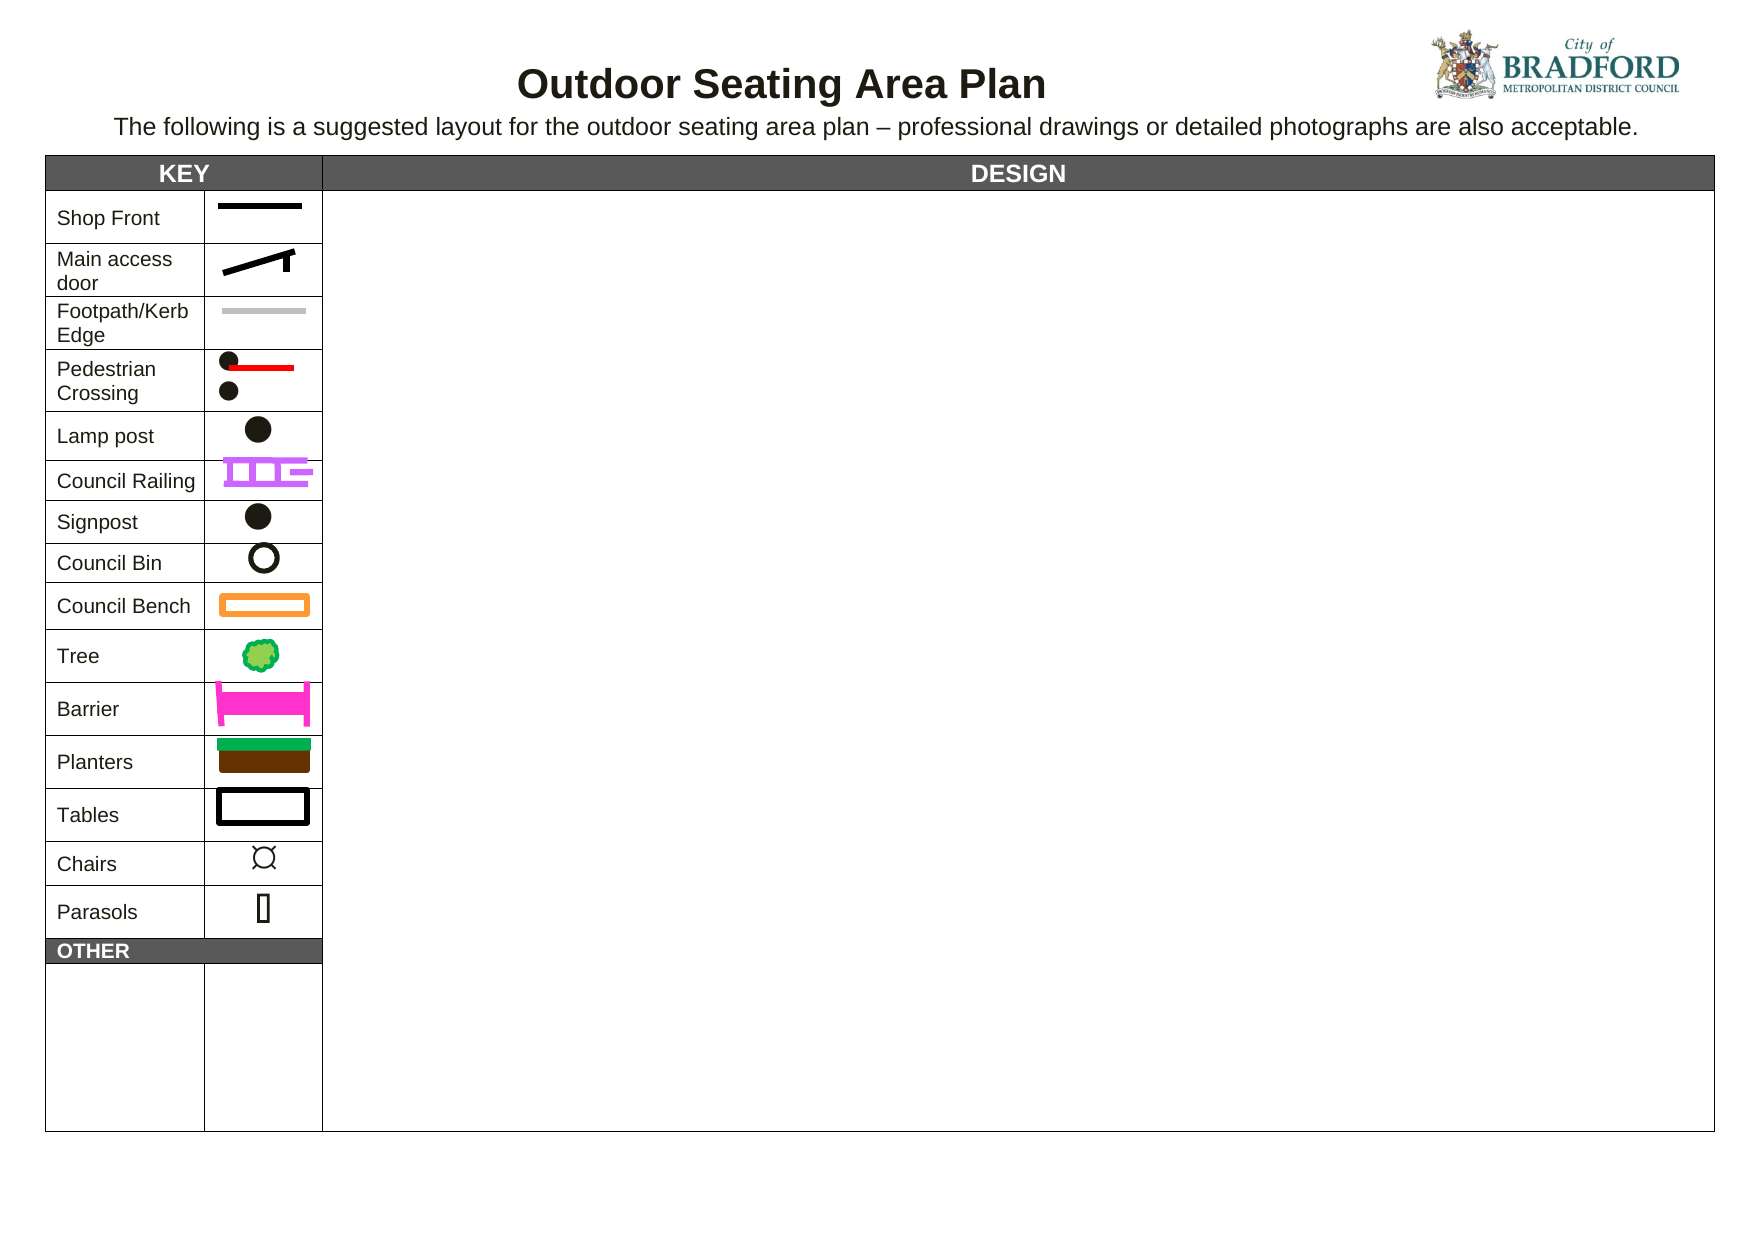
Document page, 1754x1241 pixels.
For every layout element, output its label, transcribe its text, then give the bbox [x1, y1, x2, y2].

table_cell OTHER [46, 939, 322, 963]
table_cell Pedestrian Crossing [46, 350, 204, 411]
table_cell [205, 191, 322, 243]
table_cell Council Bin [46, 544, 204, 582]
table_cell [205, 350, 322, 411]
table_cell Main access door [46, 244, 204, 296]
table_cell [205, 886, 322, 938]
table_cell Barrier [46, 683, 204, 735]
table_cell Tables [46, 789, 204, 841]
table_cell [46, 964, 204, 1131]
table_cell Shop Front [46, 191, 204, 243]
table_cell [205, 789, 322, 841]
table_cell [205, 544, 322, 582]
table_cell Council Bench [46, 583, 204, 629]
picture [1431, 29, 1679, 99]
table_cell [205, 412, 322, 459]
table_header DESIGN [323, 156, 1714, 190]
table_cell [205, 501, 322, 543]
table_cell Chairs [46, 842, 204, 885]
table_cell Footpath/Kerb Edge [46, 297, 204, 349]
table_header KEY [46, 156, 322, 190]
table_cell [205, 736, 322, 788]
text The following is a suggested layout for the outdoor seating area plan – professional drawings or detailed photographs are also acceptable. [75, 112, 1679, 141]
table_cell [205, 297, 322, 349]
table_cell [205, 583, 322, 629]
table_cell [323, 191, 1714, 1131]
table_cell Parasols [46, 886, 204, 938]
table_cell Signpost [46, 501, 204, 543]
table_cell Council Railing [46, 461, 204, 500]
table_cell [205, 461, 322, 500]
table_cell Lamp post [46, 412, 204, 459]
table_cell Tree [46, 630, 204, 682]
table_cell [205, 683, 322, 735]
table_cell [205, 244, 322, 296]
table_cell Planters [46, 736, 204, 788]
table_cell [205, 630, 322, 682]
table_cell [205, 842, 322, 885]
table_cell [205, 964, 322, 1131]
